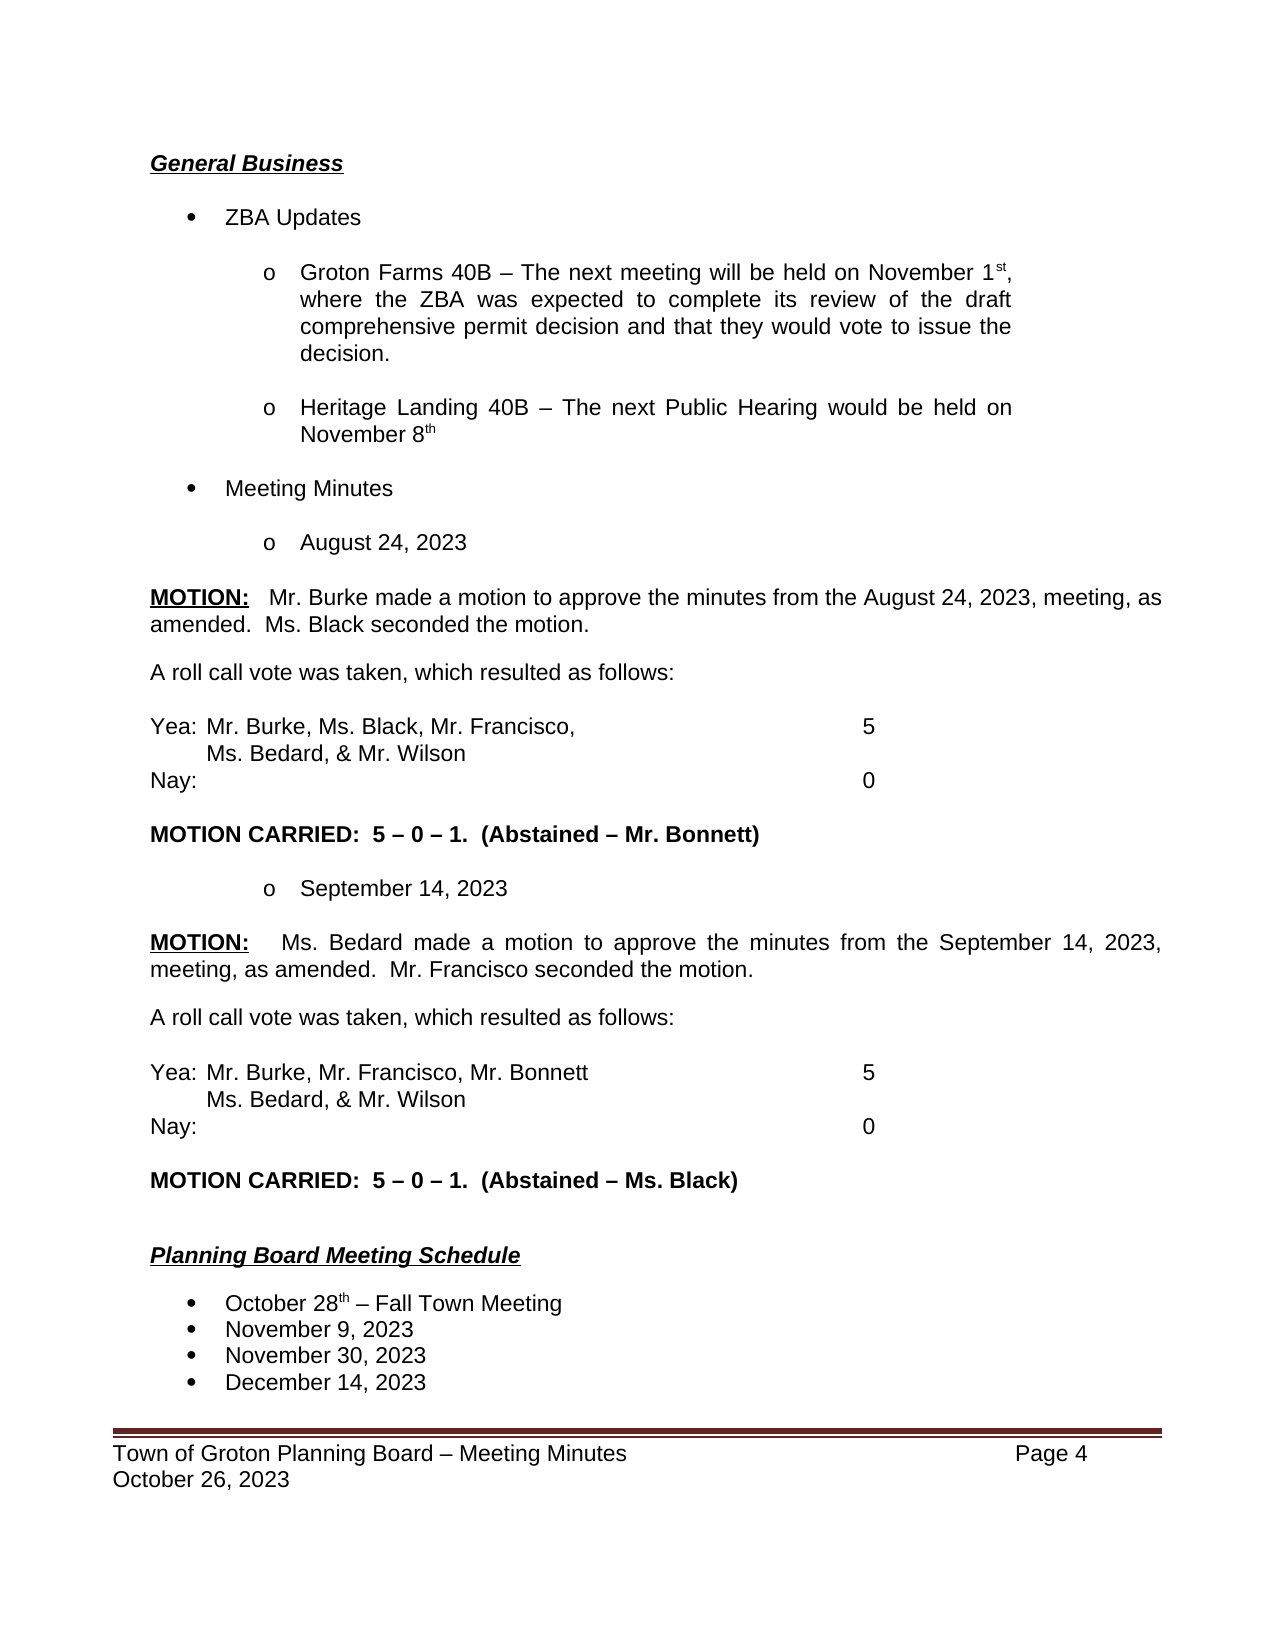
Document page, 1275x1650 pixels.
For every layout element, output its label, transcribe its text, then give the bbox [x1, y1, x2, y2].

list August 24, 2023 [262, 529, 1162, 556]
text MOTION CARRIED: 5 – 0 – 1. (Abstained – Mr. Bonnett) [150, 821, 1162, 848]
list September 14, 2023 [262, 875, 1162, 902]
list October 28th – Fall Town Meeting [187, 1289, 1162, 1316]
text Yea: Mr. Burke, Mr. Francisco, Mr. Bonnett 5 [150, 1058, 1162, 1085]
text MOTION: Mr. Burke made a motion to approve the minutes from the August 24, 2023, meeting, as amended. Ms. Black seconded the motion. [150, 583, 1162, 637]
text Nay: 0 [150, 1112, 1162, 1139]
list December 14, 2023 [187, 1369, 1162, 1395]
text A roll call vote was taken, which resulted as follows: [150, 1004, 1162, 1031]
text Nay: 0 [150, 767, 1162, 794]
list Meeting Minutes [187, 475, 1162, 502]
list ZBA Updates [187, 204, 1162, 231]
text A roll call vote was taken, which resulted as follows: [150, 658, 1162, 685]
text General Business [150, 150, 1162, 177]
list November 9, 2023 [187, 1316, 1162, 1342]
text Ms. Bedard, & Mr. Wilson [150, 739, 1162, 767]
list Heritage Landing 40B – The next Public Hearing would be held on November 8th [262, 394, 1012, 448]
list November 30, 2023 [187, 1342, 1162, 1369]
text Yea: Mr. Burke, Ms. Black, Mr. Francisco, 5 [150, 712, 1162, 739]
text MOTION CARRIED: 5 – 0 – 1. (Abstained – Ms. Black) [150, 1167, 1162, 1194]
list Groton Farms 40B – The next meeting will be held on November 1st, where the ZBA was expected to complete its review of the draft comprehensive permit decision and that they would vote to issue the decision. [262, 258, 1012, 367]
text Planning Board Meeting Schedule [150, 1242, 1012, 1269]
text Ms. Bedard, & Mr. Wilson [150, 1085, 1162, 1112]
text MOTION: Ms. Bedard made a motion to approve the minutes from the September 14, 2023, meeting, as amended. Mr. Francisco seconded the motion. [150, 929, 1162, 983]
